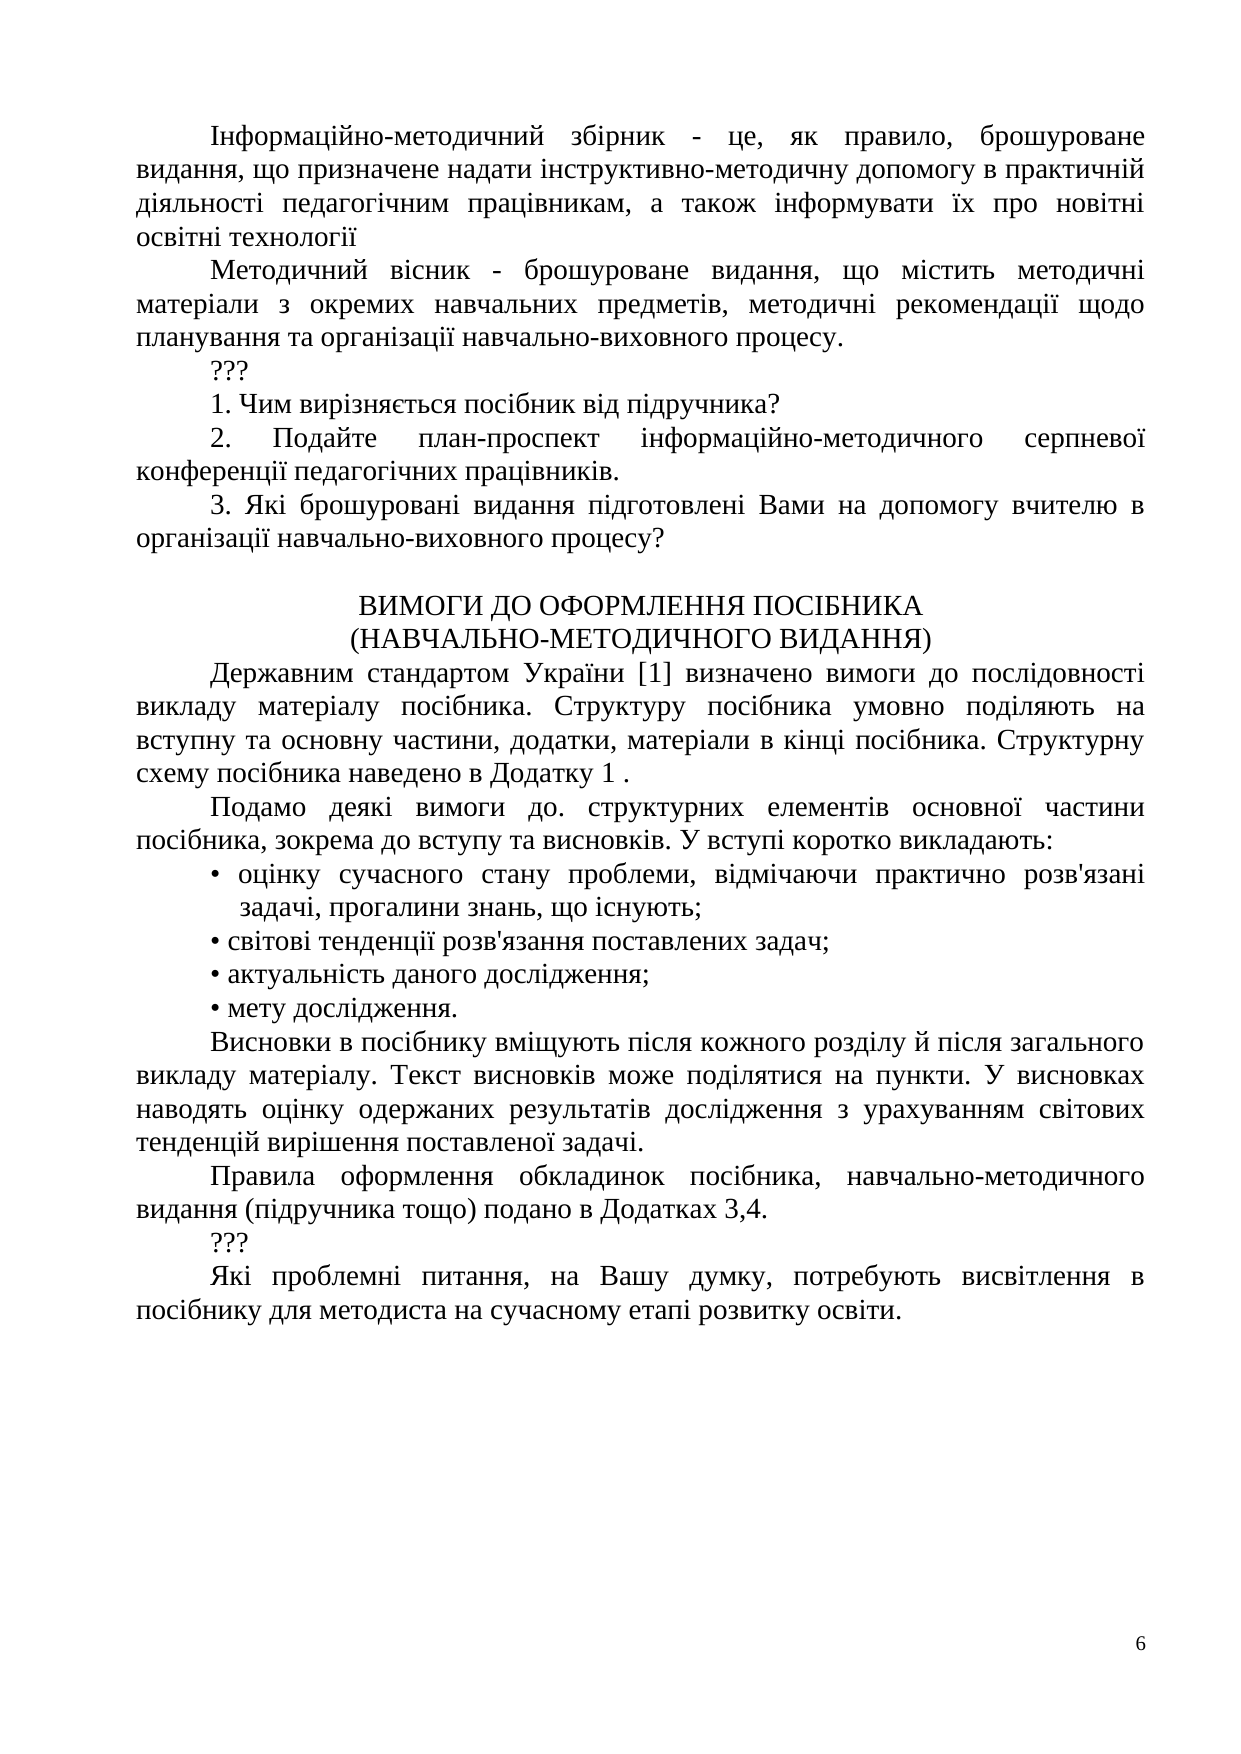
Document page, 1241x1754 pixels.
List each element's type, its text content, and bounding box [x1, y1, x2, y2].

subtitle ВИМОГИ ДО ОФОРМЛЕННЯ ПОСІБНИКА [136, 588, 1146, 621]
text • оцінку сучасного стану проблеми, відмічаючи практично розв'язані задачі, прогалини знань, що існують; [210, 856, 1146, 923]
text • актуальність даного дослідження; [210, 957, 1146, 990]
text 1. Чим вирізняється посібник від підручника? [136, 386, 1146, 420]
text • мету дослідження. [210, 990, 1146, 1024]
text Інформаційно-методичний збірник - це, як правило, брошуроване видання, що призначене надати інструктивно-методичну допомогу в практичній діяльності педагогічним працівникам, а також інформувати їх про новітні освітні технології [136, 118, 1146, 252]
text 3. Які брошуровані видання підготовлені Вами на допомогу вчителю в організації навчально-виховного процесу? [136, 487, 1146, 554]
text • світові тенденції розв'язання поставлених задач; [210, 923, 1146, 957]
text Методичний вісник - брошуроване видання, що містить методичні матеріали з окремих навчальних предметів, методичні рекомендації щодо планування та організації навчально-виховного процесу. [136, 252, 1146, 353]
text ??? [136, 353, 1146, 386]
text ??? [136, 1225, 1146, 1258]
text (НАВЧАЛЬНО-МЕТОДИЧНОГО ВИДАННЯ) [136, 621, 1146, 655]
text Висновки в посібнику вміщують після кожного розділу й після загального викладу матеріалу. Текст висновків може поділятися на пункти. У висновках наводять оцінку одержаних результатів дослідження з урахуванням світових тенденцій вирішення поставленої задачі. [136, 1024, 1146, 1158]
text Які проблемні питання, на Вашу думку, потребують висвітлення в посібнику для методиста на сучасному етапі розвитку освіти. [136, 1258, 1146, 1326]
text Державним стандартом України [1] визначено вимоги до послідовності викладу матеріалу посібника. Структуру посібника умовно поділяють на вступну та основну частини, додатки, матеріали в кінці посібника. Структурну схему посібника наведено в Додатку 1 . [136, 655, 1146, 789]
text Подамо деякі вимоги до. структурних елементів основної частини посібника, зокрема до вступу та висновків. У вступі коротко викладають: [136, 789, 1146, 856]
text 2. Подайте план-проспект інформаційно-методичного серпневої конференції педагогічних працівників. [136, 420, 1146, 487]
text Правила оформлення обкладинок посібника, навчально-методичного видання (підручника тощо) подано в Додатках 3,4. [136, 1158, 1146, 1225]
